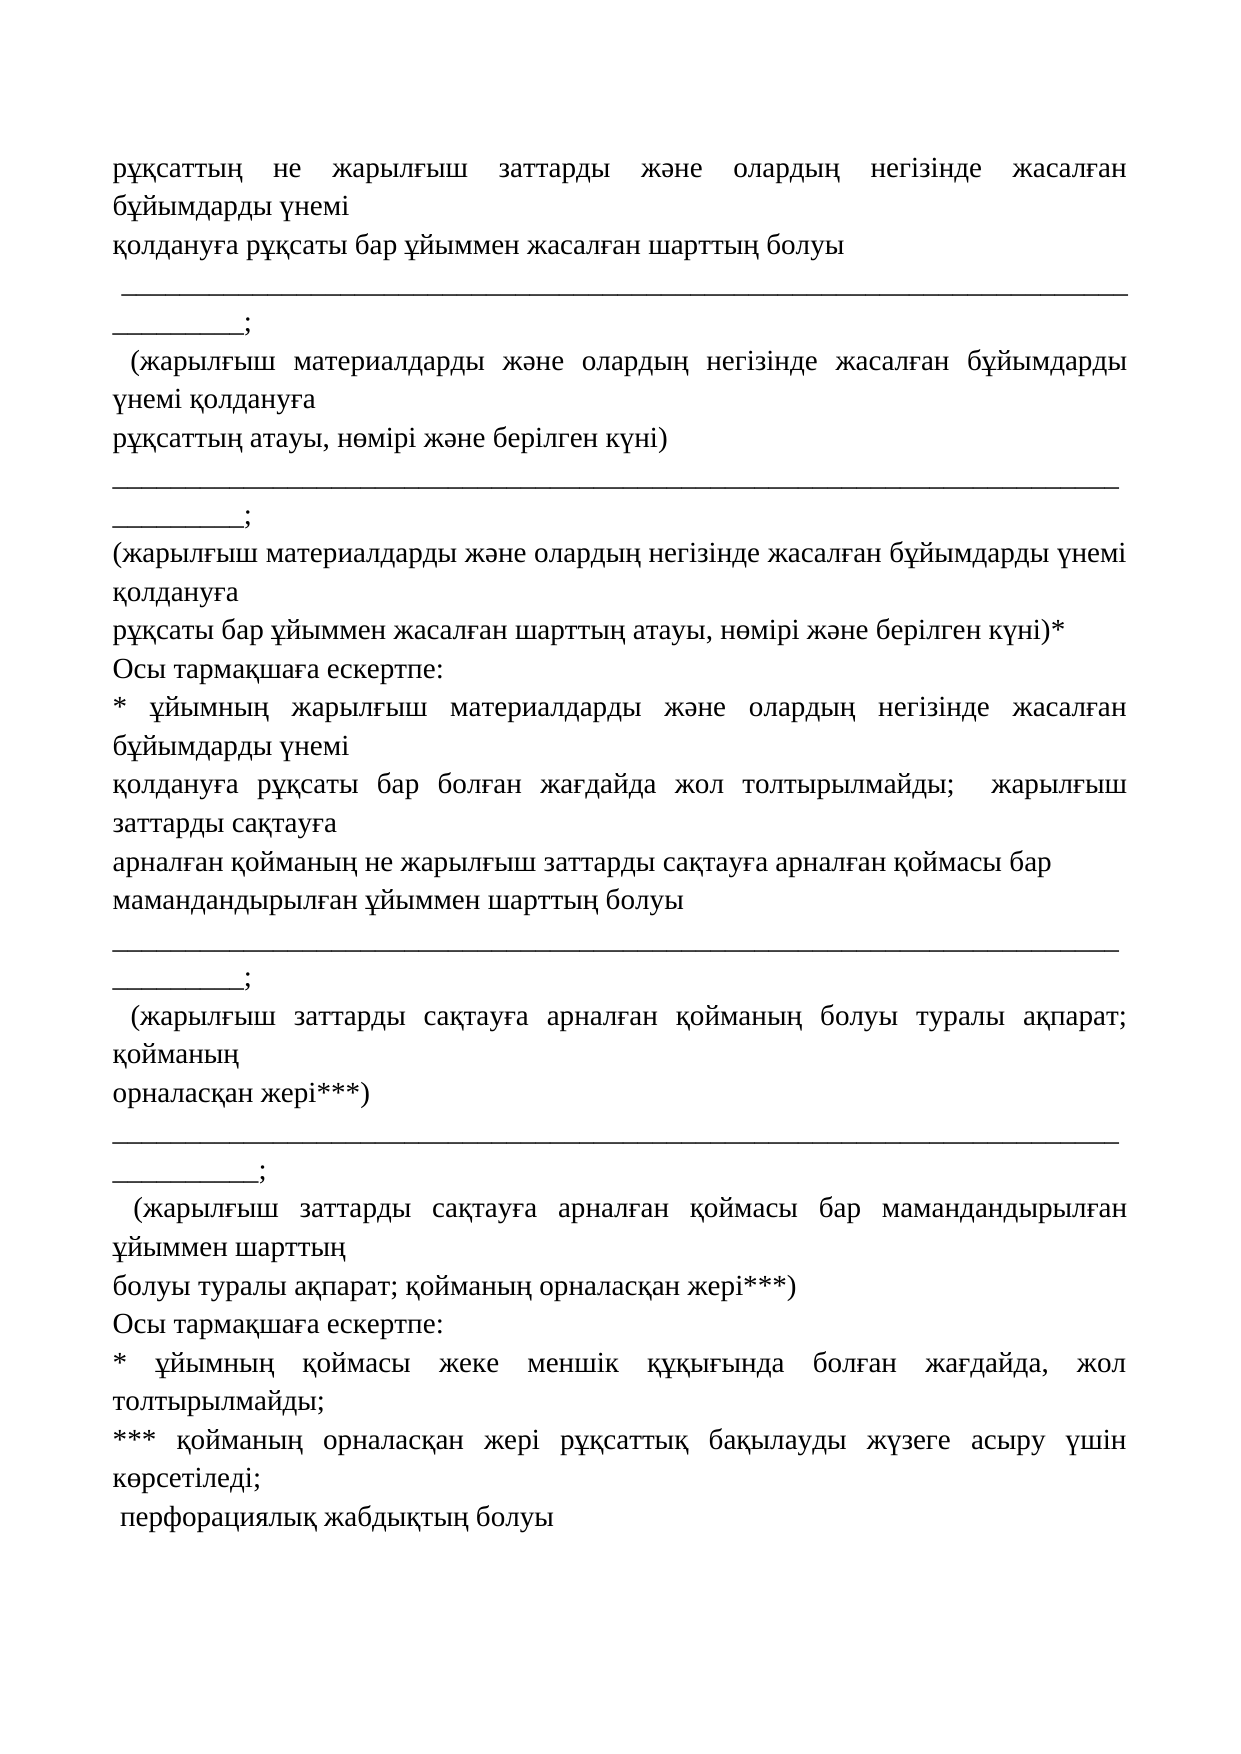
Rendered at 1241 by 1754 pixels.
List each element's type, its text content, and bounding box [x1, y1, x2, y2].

text (жарылғыш заттарды сақтауға арналған қоймасы бар мамандандырылған ұйыммен шарттың [112, 1191, 1128, 1263]
text қолдануға рұқсаты бар ұйыммен жасалған шарттың болуы [112, 227, 1128, 261]
text (жарылғыш заттарды сақтауға арналған қойманың болуы туралы ақпарат; қойманың [112, 998, 1128, 1070]
text рұқсаттың не жарылғыш заттарды және олардың негізінде жасалған бұйымдарды үнемі [112, 150, 1128, 222]
text Осы тармақшаға ескертпе: [112, 651, 1128, 684]
text Осы тармақшаға ескертпе: [112, 1306, 1128, 1340]
text қолдануға рұқсаты бар болған жағдайда жол толтырылмайды; жарылғыш заттарды сақтауға [112, 767, 1128, 839]
text * ұйымның жарылғыш материалдарды және олардың негізінде жасалған бұйымдарды үнемі [112, 689, 1128, 762]
text болуы туралы ақпарат; қойманың орналасқан жері***) [112, 1268, 1128, 1301]
text перфорациялық жабдықтың болуы [112, 1499, 1128, 1532]
text ______________________________________________________________________________; [112, 921, 1128, 993]
text * ұйымның қоймасы жеке меншік құқығында болған жағдайда, жол толтырылмайды; [112, 1345, 1128, 1417]
text (жарылғыш материалдарды және олардың негізінде жасалған бұйымдарды үнемі қолдануға [112, 343, 1128, 415]
text _______________________________________________________________________________; [112, 1113, 1128, 1186]
text арналған қойманың не жарылғыш заттарды сақтауға арналған қоймасы бар [112, 844, 1128, 877]
text ______________________________________________________________________________; [112, 458, 1128, 530]
text мамандандырылған ұйыммен шарттың болуы [112, 882, 1128, 916]
text ______________________________________________________________________________; [112, 266, 1128, 338]
text рұқсаты бар ұйыммен жасалған шарттың атауы, нөмірі және берілген күні)* [112, 612, 1128, 646]
text орналасқан жері***) [112, 1075, 1128, 1108]
text (жарылғыш материалдарды және олардың негізінде жасалған бұйымдарды үнемі қолдануға [112, 535, 1128, 607]
text рұқсаттың атауы, нөмірі және берілген күні) [112, 420, 1128, 453]
text *** қойманың орналасқан жері рұқсаттық бақылауды жүзеге асыру үшін көрсетіледі; [112, 1422, 1128, 1494]
